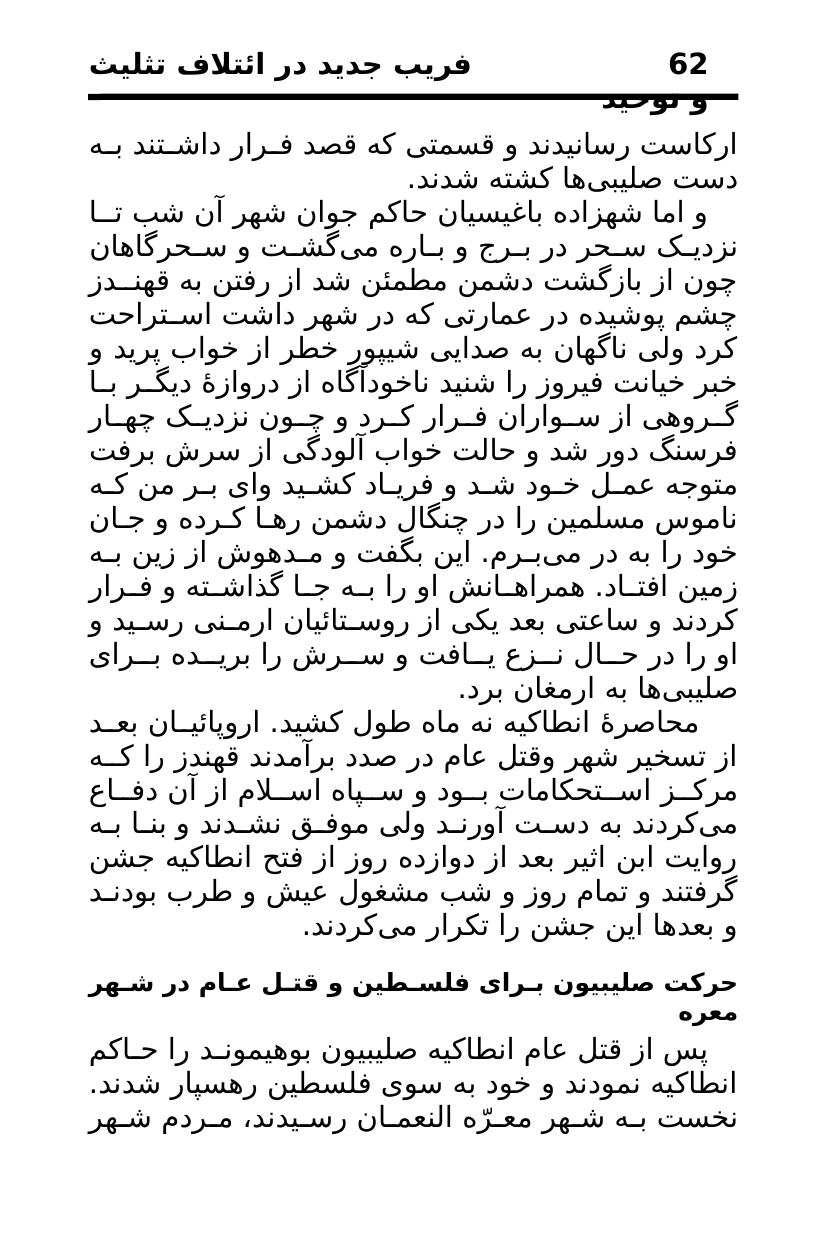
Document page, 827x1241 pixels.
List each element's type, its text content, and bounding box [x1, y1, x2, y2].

text محاصرۀ انطاکیه نه ماه طول کشید. اروپائیان بعد از تسخیر شهر وقتل عام در صدد برآمدند قهندز را که مرکز استحکامات بود و سپاه اسلام از آن دفاع می‌کردند به دست آورند ولی موفق نشدند و بنا به روایت ابن اثیر بعد از دوازده روز از فتح انطاکیه جشن گرفتند و تمام روز و شب مشغول عیش و طرب بودند و بعدها این جشن را تکرار می‌کردند. [89, 705, 738, 943]
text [89, 128, 738, 196]
text حرکت صليبيون برای فلسطين و قتل عام در شهر معره [89, 968, 738, 1026]
text و اما شهزاده باغیسیان حاکم جوان شهر آن شب تا نزدیک سحر در برج و باره می‌گشت و سحرگاهان چون از بازگشت دشمن مطمئن شد از رفتن به قهندز چشم پوشیده در عمارتی که در شهر داشت استراحت کرد ولی ناگهان به صدایی شیپور خطر از خواب پرید و خبر خیانت فیروز را شنید ناخودآگاه از دروازۀ دیگر با گروهی از سواران فرار کرد و چون نزدیک چهار فرسنگ دور شد و حالت خواب آلودگی از سرش برفت متوجه عمل خود شد و فریاد کشید وای بر من که ناموس مسلمین را در چنگال دشمن رها کرده و جان خود را به در می‌برم. این بگفت و مدهوش از زین به زمین افتاد. همراهانش او را به جا گذاشته و فرار کردند و ساعتی بعد یکی از روستائیان ارمنی رسید و او را در حال نزع یافت و سرش را بریده برای صلیبی‌ها به ارمغان برد. [89, 196, 738, 705]
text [89, 1032, 738, 1134]
